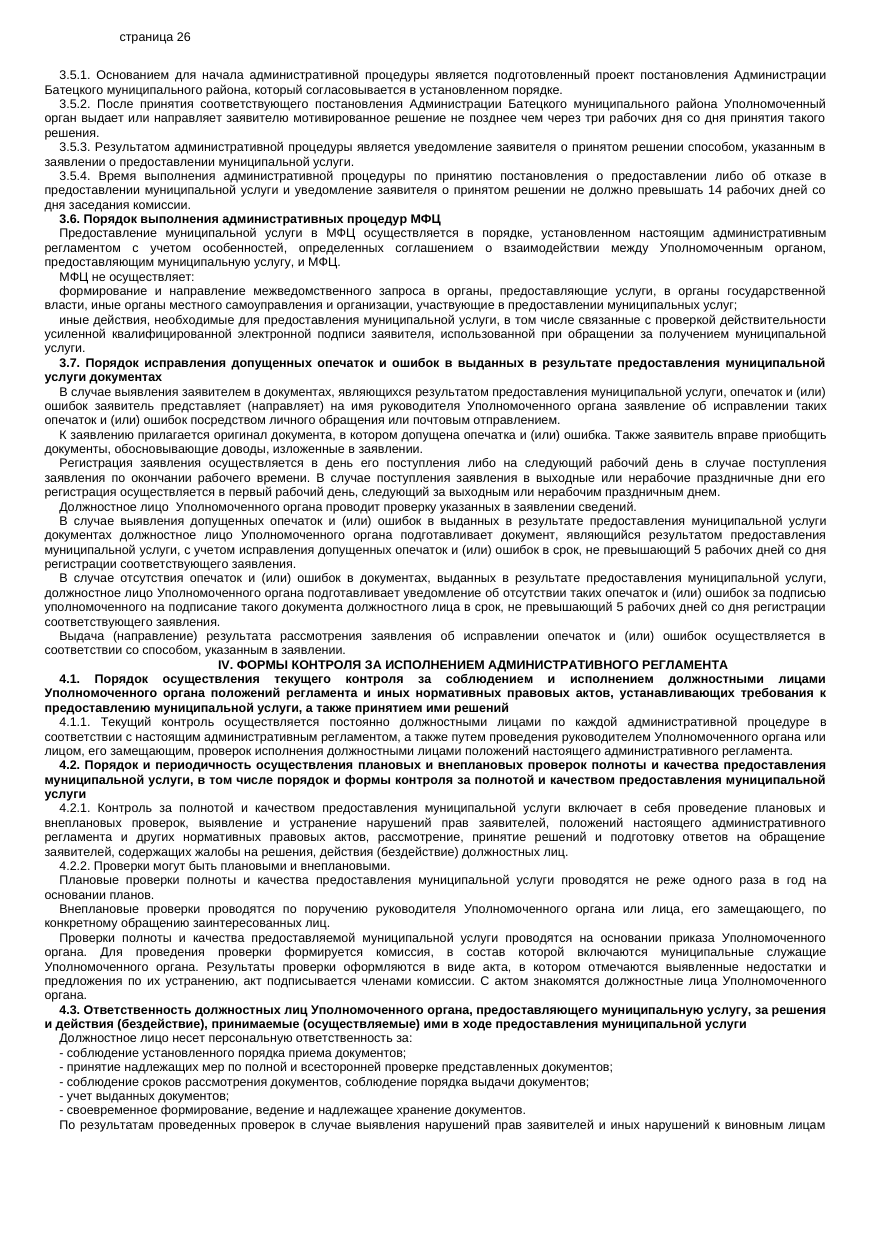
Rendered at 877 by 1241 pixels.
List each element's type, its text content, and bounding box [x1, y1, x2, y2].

text К заявлению прилагается оригинал документа, в котором допущена опечатка и (или) ошибка. Также заявитель вправе приобщить документы, обосновывающие доводы, изложенные в заявлении. [44, 427, 827, 456]
text МФЦ не осуществляет: [44, 269, 827, 283]
text В случае отсутствия опечаток и (или) ошибок в документах, выданных в результате предоставления муниципальной услуги, должностное лицо Уполномоченного органа подготавливает уведомление об отсутствии таких опечаток и (или) ошибок за подписью уполномоченного на подписание такого документа должностного лица в срок, не превышающий 5 рабочих дней со дня регистрации соответствующего заявления. [44, 571, 827, 628]
text 3.5.2. После принятия соответствующего постановления Администрации Батецкого муниципального района Уполномоченный орган выдает или направляет заявителю мотивированное решение не позднее чем через три рабочих дня со дня принятия такого решения. [44, 97, 827, 140]
text - принятие надлежащих мер по полной и всесторонней проверке представленных документов; [44, 1060, 827, 1074]
text 3.5.1. Основанием для начала административной процедуры является подготовленный проект постановления Администрации Батецкого муниципального района, который согласовывается в установленном порядке. [44, 68, 827, 97]
text - соблюдение установленного порядка приема документов; [44, 1045, 827, 1060]
text Предоставление муниципальной услуги в МФЦ осуществляется в порядке, установленном настоящим административным регламентом с учетом особенностей, определенных соглашением о взаимодействии между Уполномоченным органом, предоставляющим муниципальную услугу, и МФЦ. [44, 226, 827, 269]
text формирование и направление межведомственного запроса в органы, предоставляющие услуги, в органы государственной власти, иные органы местного самоуправления и организации, участвующие в предоставлении муниципальных услуг; [44, 283, 827, 312]
text 3.5.4. Время выполнения административной процедуры по принятию постановления о предоставлении либо об отказе в предоставлении муниципальной услуги и уведомление заявителя о принятом решении не должно превышать 14 рабочих дней со дня заседания комиссии. [44, 168, 827, 212]
text 4.1.1. Текущий контроль осуществляется постоянно должностными лицами по каждой административной процедуре в соответствии с настоящим административным регламентом, а также путем проведения руководителем Уполномоченного органа или лицом, его замещающим, проверок исполнения должностными лицами положений настоящего административного регламента. [44, 715, 827, 758]
text - соблюдение сроков рассмотрения документов, соблюдение порядка выдачи документов; [44, 1074, 827, 1088]
text иные действия, необходимые для предоставления муниципальной услуги, в том числе связанные с проверкой действительности усиленной квалифицированной электронной подписи заявителя, использованной при обращении за получением муниципальной услуги. [44, 312, 827, 355]
text Плановые проверки полноты и качества предоставления муниципальной услуги проводятся не реже одного раза в год на основании планов. [44, 873, 827, 902]
text Внеплановые проверки проводятся по поручению руководителя Уполномоченного органа или лица, его замещающего, по конкретному обращению заинтересованных лиц. [44, 902, 827, 930]
text 4.3. Ответственность должностных лиц Уполномоченного органа, предоставляющего муниципальную услугу, за решения и действия (бездействие), принимаемые (осуществляемые) ими в ходе предоставления муниципальной услуги [44, 1002, 827, 1031]
text - своевременное формирование, ведение и надлежащее хранение документов. [44, 1103, 827, 1117]
text Должностное лицо Уполномоченного органа проводит проверку указанных в заявлении сведений. [44, 499, 827, 513]
text Должностное лицо несет персональную ответственность за: [44, 1031, 827, 1045]
text 3.7. Порядок исправления допущенных опечаток и ошибок в выданных в результате предоставления муниципальной услуги документах [44, 355, 827, 384]
text IV. ФОРМЫ КОНТРОЛЯ ЗА ИСПОЛНЕНИЕМ АДМИНИСТРАТИВНОГО РЕГЛАМЕНТА [44, 657, 827, 672]
text Проверки полноты и качества предоставляемой муниципальной услуги проводятся на основании приказа Уполномоченного органа. Для проведения проверки формируется комиссия, в состав которой включаются муниципальные служащие Уполномоченного органа. Результаты проверки оформляются в виде акта, в котором отмечаются выявленные недостатки и предложения по их устранению, акт подписывается членами комиссии. С актом знакомятся должностные лица Уполномоченного органа. [44, 930, 827, 1002]
text 4.2.1. Контроль за полнотой и качеством предоставления муниципальной услуги включает в себя проведение плановых и внеплановых проверок, выявление и устранение нарушений прав заявителей, положений настоящего административного регламента и других нормативных правовых актов, рассмотрение, принятие решений и подготовку ответов на обращение заявителей, содержащих жалобы на решения, действия (бездействие) должностных лиц. [44, 801, 827, 858]
text 3.6. Порядок выполнения административных процедур МФЦ [44, 212, 827, 226]
text 3.5.3. Результатом административной процедуры является уведомление заявителя о принятом решении способом, указанным в заявлении о предоставлении муниципальной услуги. [44, 140, 827, 168]
text В случае выявления заявителем в документах, являющихся результатом предоставления муниципальной услуги, опечаток и (или) ошибок заявитель представляет (направляет) на имя руководителя Уполномоченного органа заявление об исправлении таких опечаток и (или) ошибок посредством личного обращения или почтовым отправлением. [44, 384, 827, 427]
text В случае выявления допущенных опечаток и (или) ошибок в выданных в результате предоставления муниципальной услуги документах должностное лицо Уполномоченного органа подготавливает документ, являющийся результатом предоставления муниципальной услуги, с учетом исправления допущенных опечаток и (или) ошибок в срок, не превышающий 5 рабочих дней со дня регистрации соответствующего заявления. [44, 513, 827, 571]
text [44, 1117, 827, 1132]
text 4.2. Порядок и периодичность осуществления плановых и внеплановых проверок полноты и качества предоставления муниципальной услуги, в том числе порядок и формы контроля за полнотой и качеством предоставления муниципальной услуги [44, 758, 827, 801]
text Выдача (направление) результата рассмотрения заявления об исправлении опечаток и (или) ошибок осуществляется в соответствии со способом, указанным в заявлении. [44, 628, 827, 657]
text Регистрация заявления осуществляется в день его поступления либо на следующий рабочий день в случае поступления заявления по окончании рабочего времени. В случае поступления заявления в выходные или нерабочие праздничные дни его регистрация осуществляется в первый рабочий день, следующий за выходным или нерабочим праздничным днем. [44, 456, 827, 499]
text 4.2.2. Проверки могут быть плановыми и внеплановыми. [44, 858, 827, 873]
text 4.1. Порядок осуществления текущего контроля за соблюдением и исполнением должностными лицами Уполномоченного органа положений регламента и иных нормативных правовых актов, устанавливающих требования к предоставлению муниципальной услуги, а также принятием ими решений [44, 672, 827, 715]
text - учет выданных документов; [44, 1088, 827, 1103]
